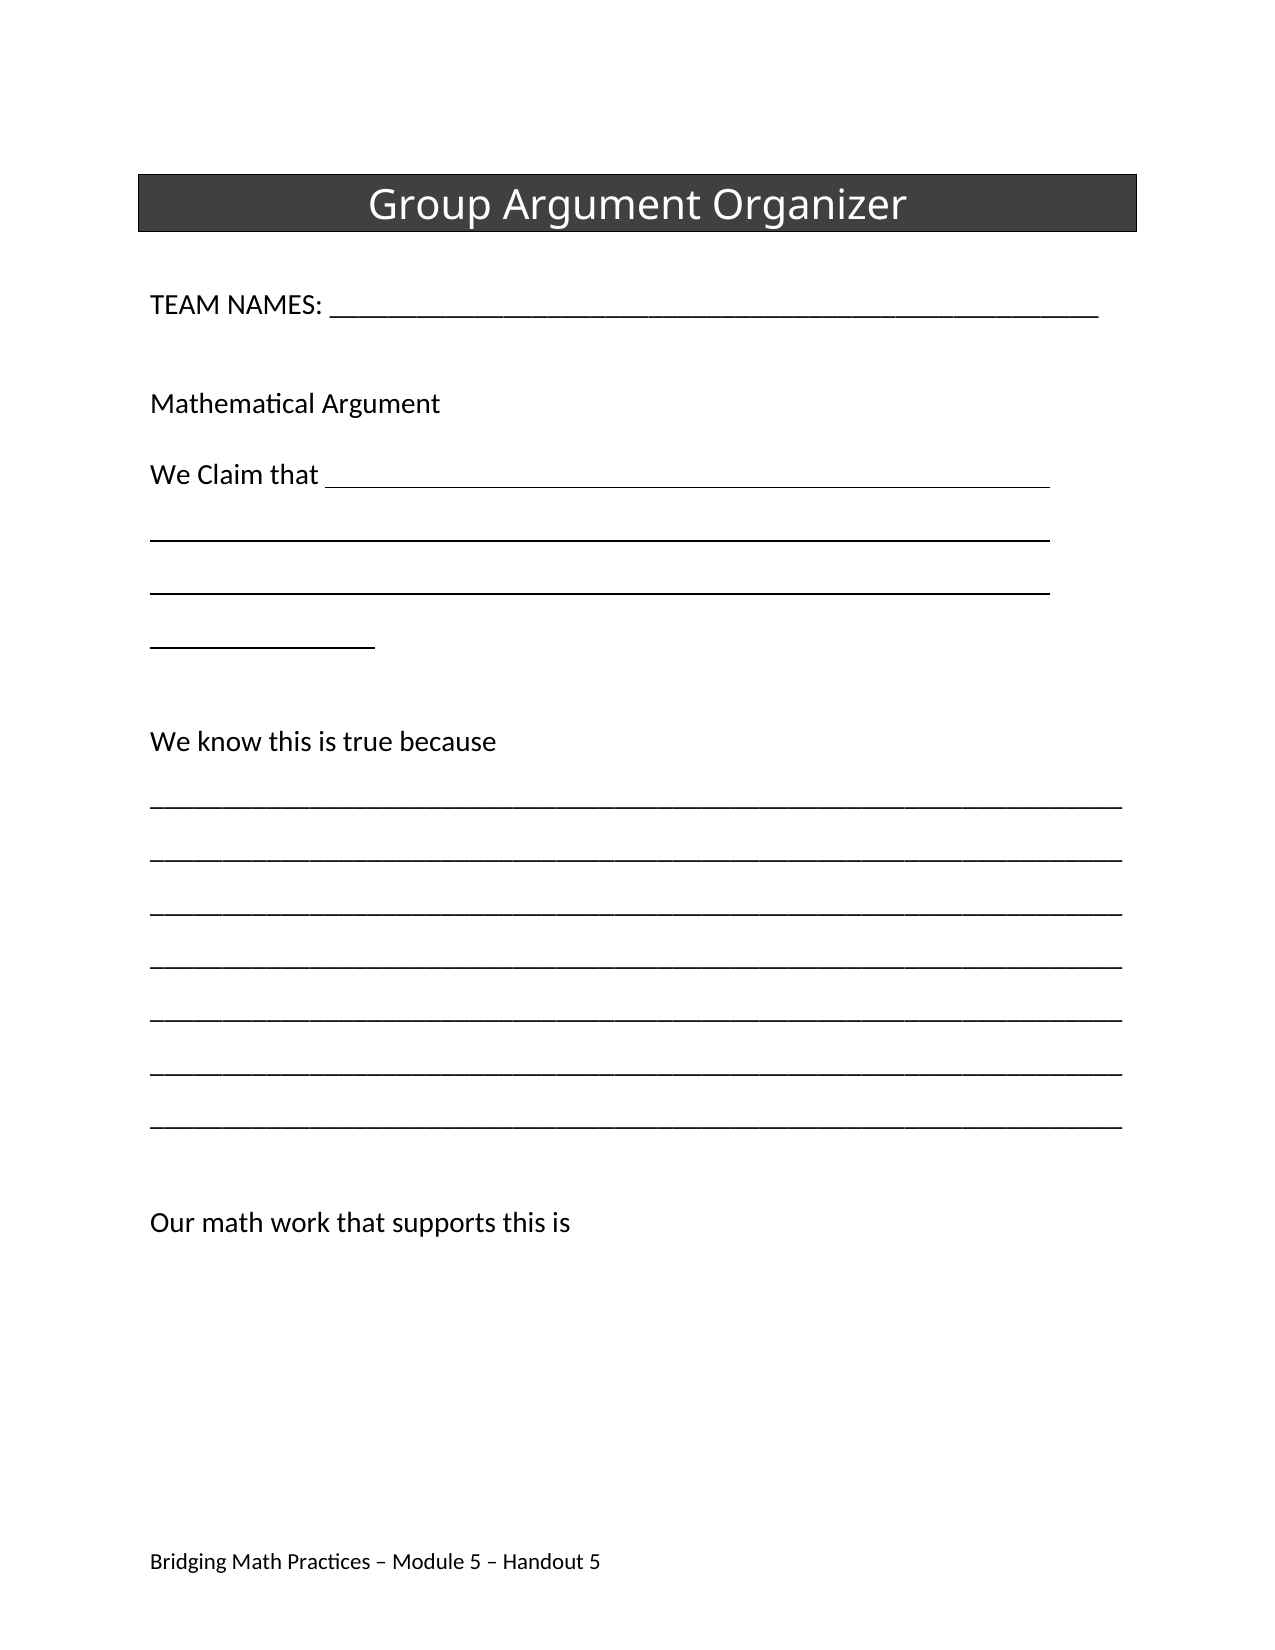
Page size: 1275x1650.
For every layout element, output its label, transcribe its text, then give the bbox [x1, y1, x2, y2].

text Our math work that supports this is [150, 1204, 1125, 1240]
text _________________________________________________________________________________________________________________________________________________________________________________________________________ [150, 991, 1125, 1187]
text TEAM NAMES: _____________________________________________________ [150, 286, 1125, 321]
text Mathematical Argument [150, 385, 1125, 421]
text We Claim that [150, 456, 1125, 652]
text We know this is true because ____________________________________________________________________________________________________________________________________________________________________________________________________________________________________________________________________________ [150, 723, 1125, 973]
table_header Group Argument Organizer [139, 175, 1136, 231]
